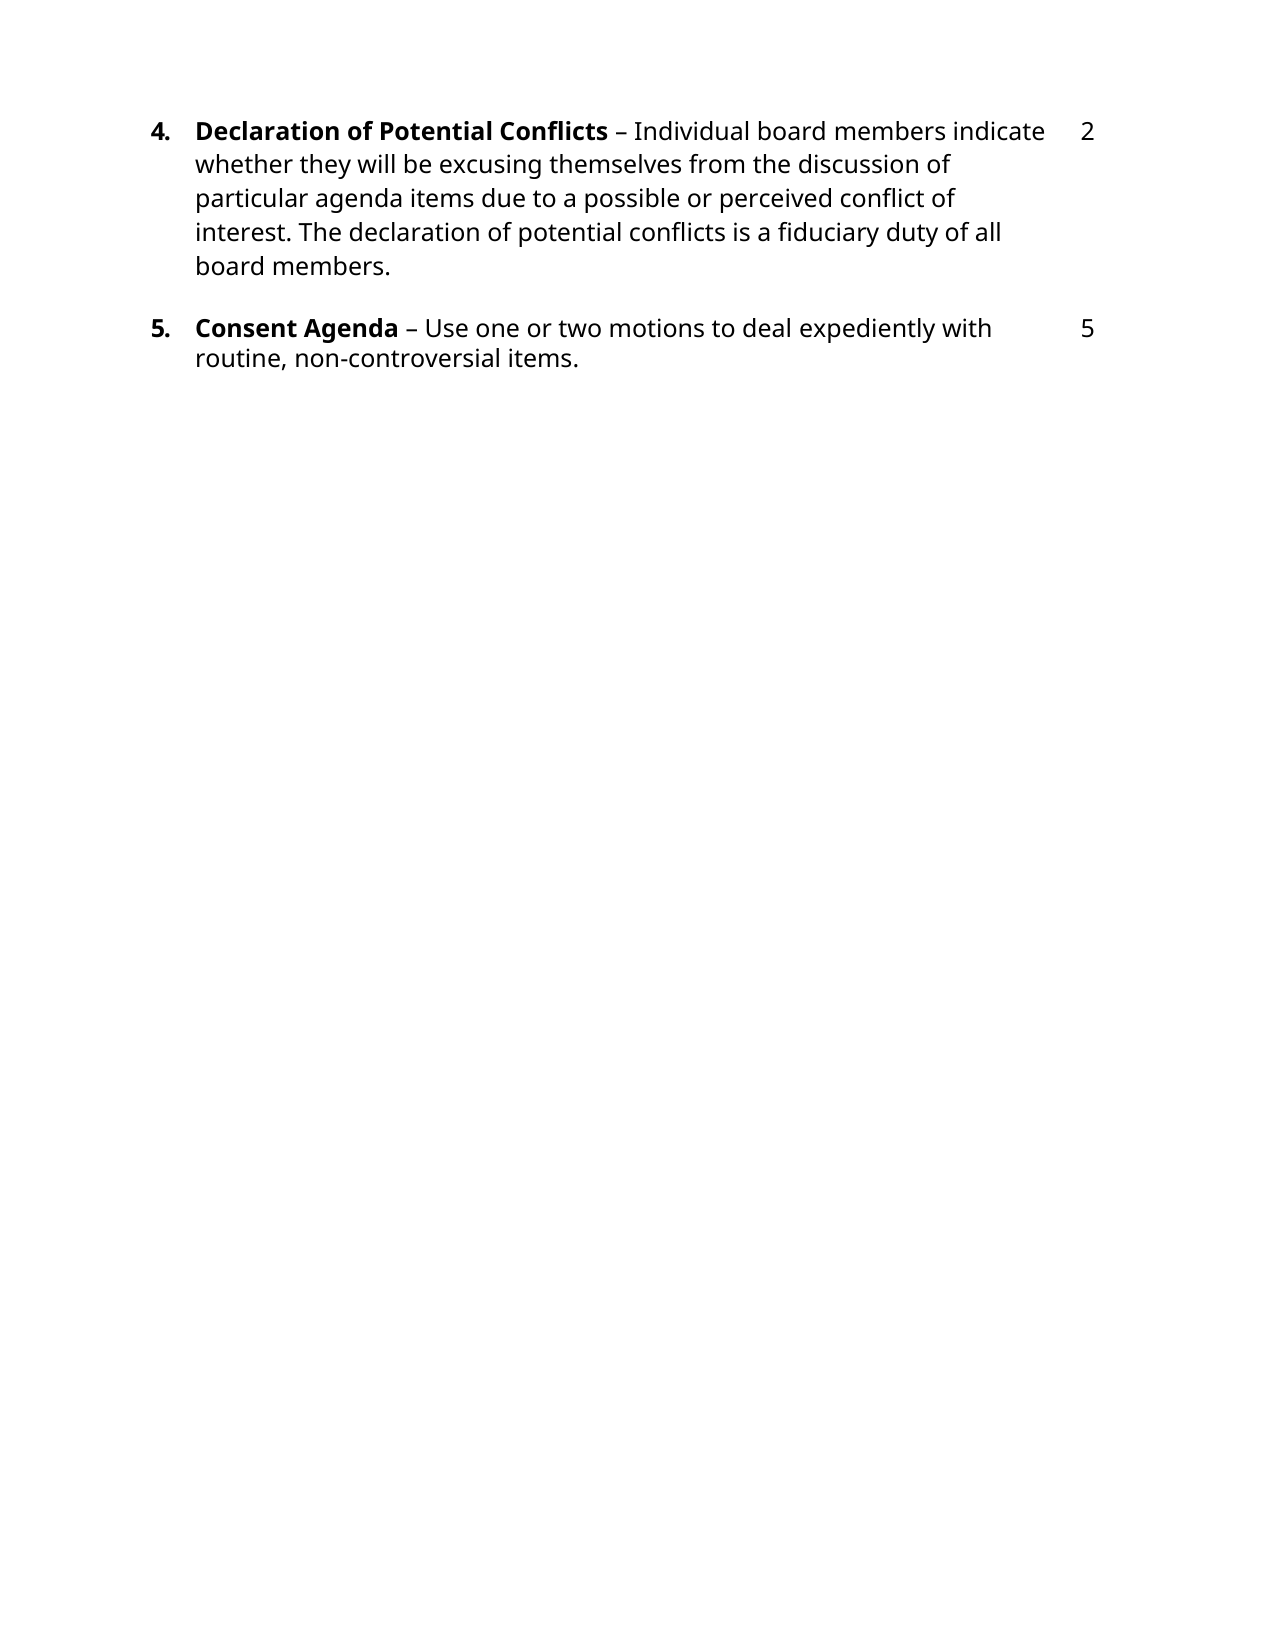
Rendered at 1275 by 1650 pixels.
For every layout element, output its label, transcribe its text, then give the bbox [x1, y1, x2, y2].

list Declaration of Potential Conflicts – Individual board members indicate 2 [151, 117, 1137, 147]
list Consent Agenda – Use one or two motions to deal expediently with 5 [151, 313, 1137, 343]
text routine, non-controversial items. [195, 343, 1137, 373]
text whether they will be excusing themselves from the discussion of particular agenda items due to a possible or perceived conflict of interest. The declaration of potential conflicts is a fiduciary duty of all board members. [195, 147, 1018, 283]
